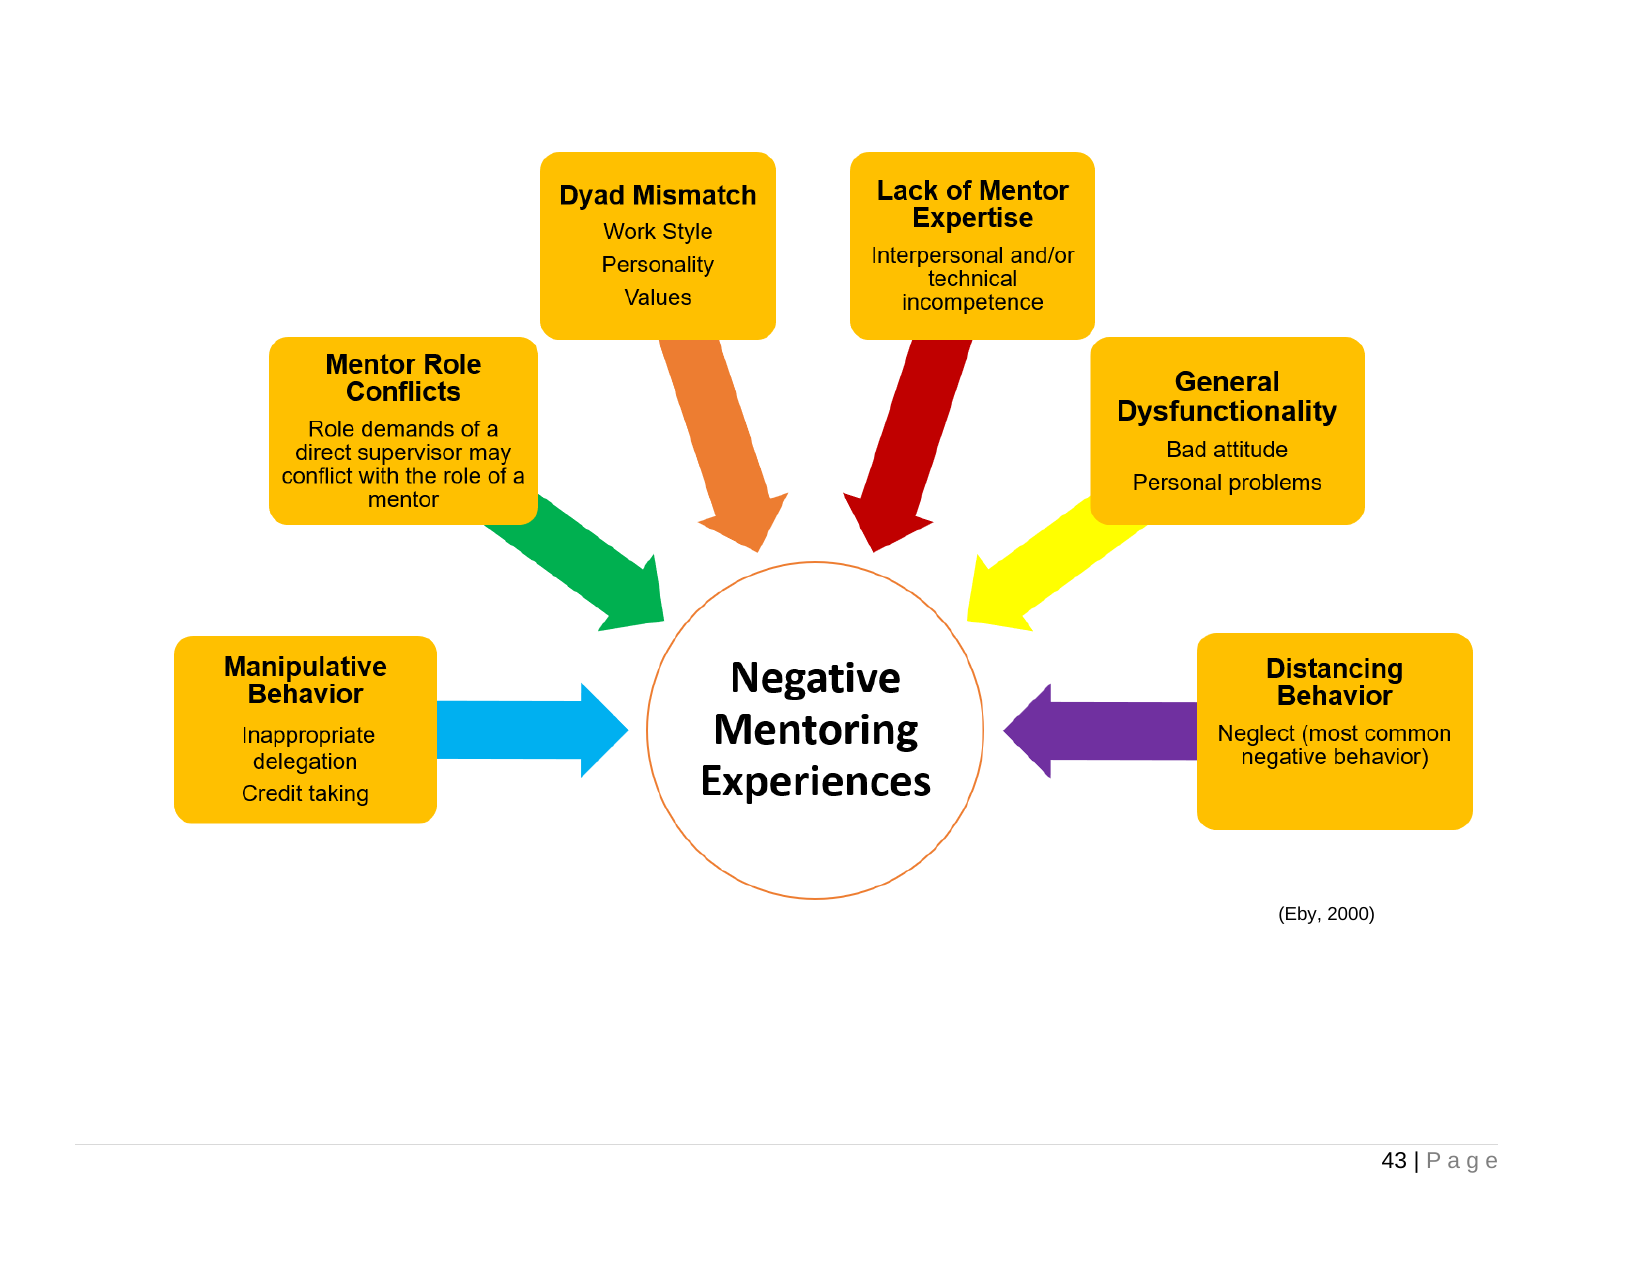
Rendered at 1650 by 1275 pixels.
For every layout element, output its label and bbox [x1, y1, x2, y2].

picture [137, 143, 1489, 901]
